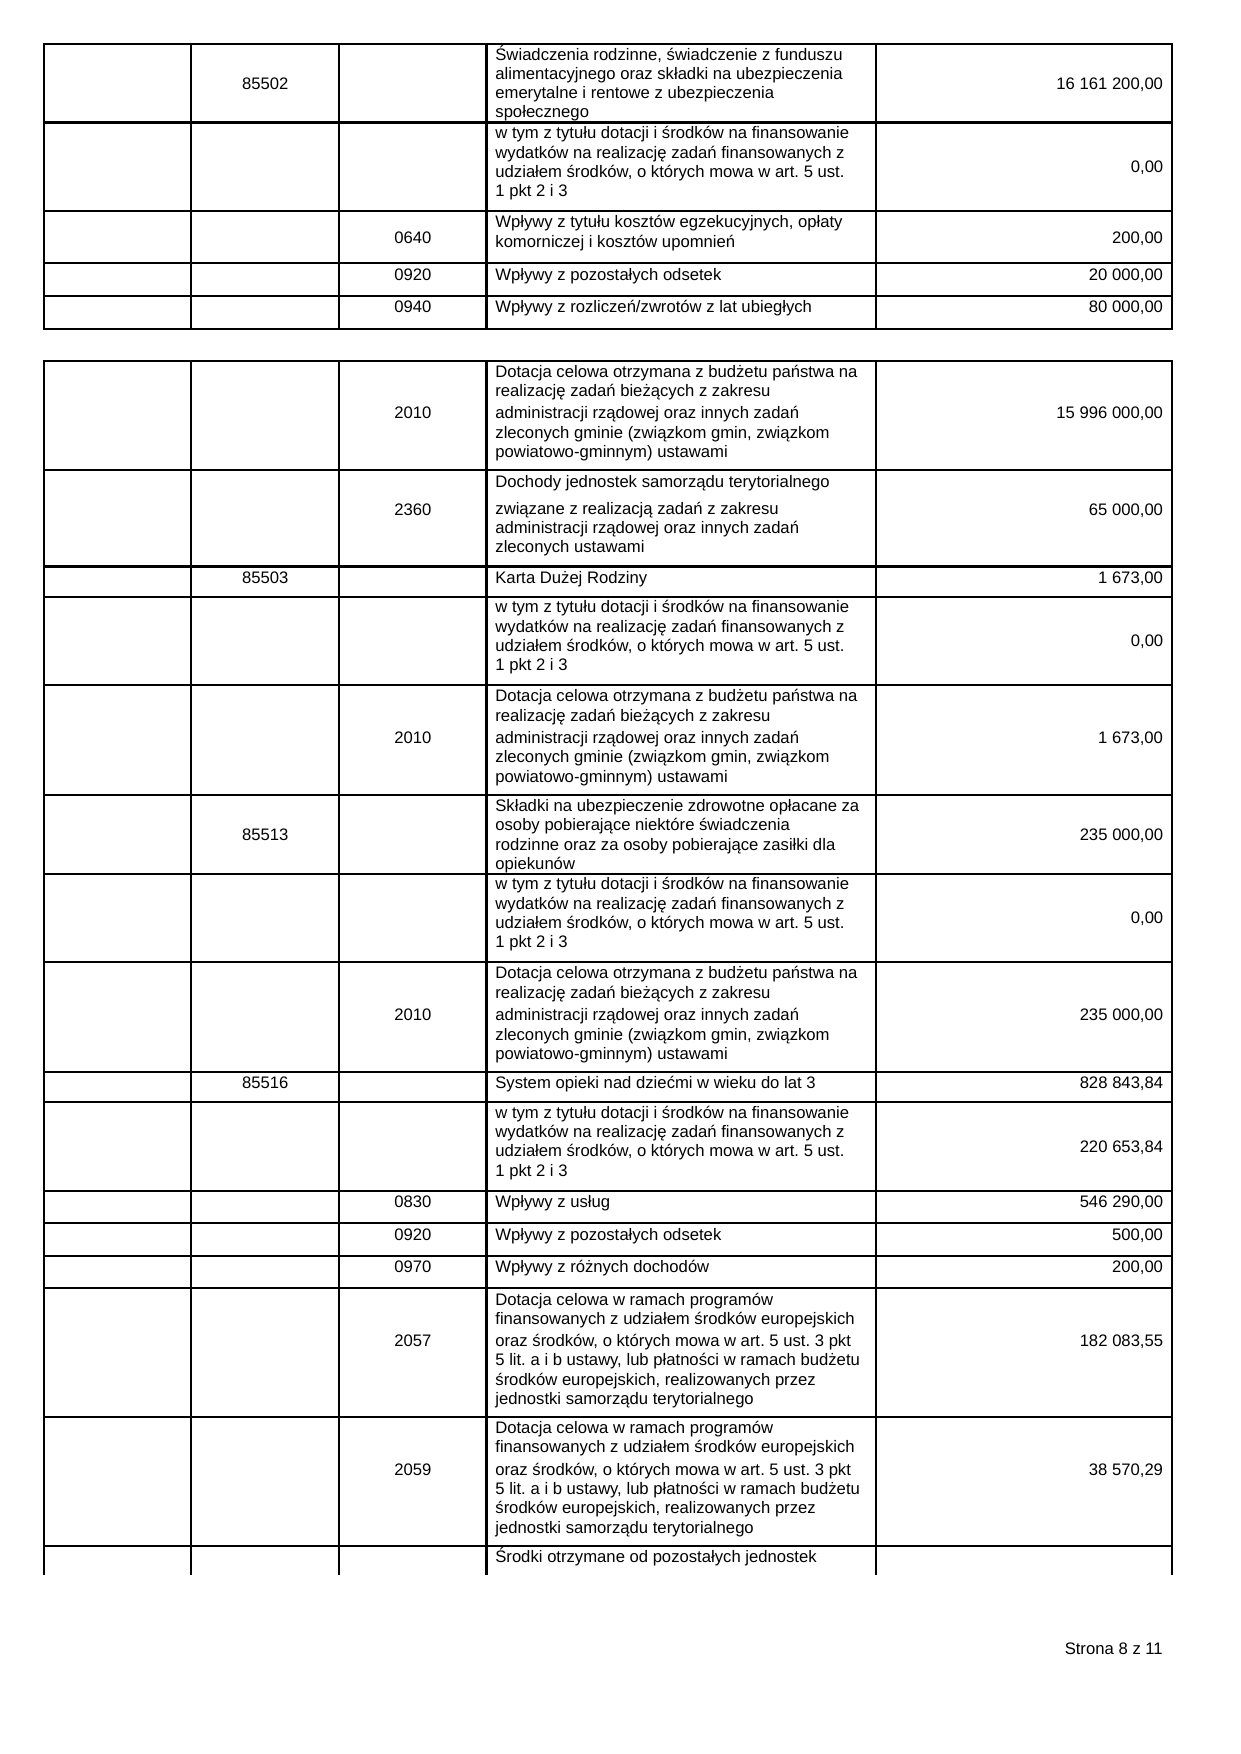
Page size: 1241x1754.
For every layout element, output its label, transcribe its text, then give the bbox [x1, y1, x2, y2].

table_cell [192, 963, 338, 1005]
table_cell 15 996 000,00 [877, 403, 1171, 469]
table_cell administracji rządowej oraz innych zadań zleconych gminie (związkom gmin, związkom powiatowo-gminnym) ustawami [488, 728, 875, 794]
table_cell 16 161 200,00 [877, 45, 1171, 121]
table_cell [340, 598, 485, 684]
table_cell [45, 124, 190, 210]
table_header [45, 362, 190, 403]
table_cell [45, 403, 190, 469]
table_cell [192, 212, 338, 262]
table_cell 0920 [340, 264, 485, 295]
table_cell [340, 963, 485, 1005]
table_cell [192, 728, 338, 794]
table_cell [877, 963, 1171, 1005]
table_cell Składki na ubezpieczenie zdrowotne opłacane za osoby pobierające niektóre świadczenia rodzinne oraz za osoby pobierające zasiłki dla opiekunów [488, 796, 875, 873]
table_cell 235 000,00 [877, 796, 1171, 873]
table_cell 85513 [192, 796, 338, 873]
table_cell 182 083,55 [877, 1331, 1171, 1416]
table_cell Wpływy z usług [488, 1192, 875, 1222]
table_cell [45, 796, 190, 873]
table_cell 38 570,29 [877, 1460, 1171, 1545]
table_cell 80 000,00 [877, 297, 1171, 327]
table_cell Wpływy z pozostałych odsetek [488, 264, 875, 295]
table_cell Świadczenia rodzinne, świadczenie z funduszu alimentacyjnego oraz składki na ubezpieczenia emerytalne i rentowe z ubezpieczenia społecznego [488, 45, 875, 121]
table_cell Dotacja celowa otrzymana z budżetu państwa na realizację zadań bieżących z zakresu [488, 686, 875, 728]
table_cell Dotacja celowa w ramach programów finansowanych z udziałem środków europejskich [488, 1289, 875, 1331]
table_cell [45, 686, 190, 728]
table_cell 1 673,00 [877, 568, 1171, 596]
table_cell Dotacja celowa otrzymana z budżetu państwa na realizację zadań bieżących z zakresu [488, 963, 875, 1005]
table_cell 235 000,00 [877, 1005, 1171, 1071]
table_cell [340, 1418, 485, 1460]
table_cell [45, 1257, 190, 1287]
table_cell [192, 500, 338, 565]
table_cell [340, 1103, 485, 1190]
table_cell 500,00 [877, 1224, 1171, 1255]
table_cell [192, 124, 338, 210]
table_cell Wpływy z rozliczeń/zwrotów z lat ubiegłych [488, 297, 875, 327]
table_cell [877, 1289, 1171, 1331]
table_cell [192, 403, 338, 469]
table_cell oraz środków, o których mowa w art. 5 ust. 3 pkt 5 lit. a i b ustawy, lub płatności w ramach budżetu środków europejskich, realizowanych przez jednostki samorządu terytorialnego [488, 1460, 875, 1545]
table_cell [45, 1331, 190, 1416]
table_cell [877, 1547, 1171, 1575]
table_cell 1 673,00 [877, 728, 1171, 794]
table_cell 85502 [192, 45, 338, 121]
table_cell administracji rządowej oraz innych zadań zleconych gminie (związkom gmin, związkom powiatowo-gminnym) ustawami [488, 403, 875, 469]
table_cell 220 653,84 [877, 1103, 1171, 1190]
table_cell 0970 [340, 1257, 485, 1287]
table_cell [340, 686, 485, 728]
table_cell 85503 [192, 568, 338, 596]
table_cell [45, 1005, 190, 1071]
table_cell [45, 963, 190, 1005]
table_cell [45, 297, 190, 327]
table_cell [192, 1192, 338, 1222]
table_cell [45, 264, 190, 295]
table_header [340, 362, 485, 403]
table_cell [192, 875, 338, 961]
table_cell oraz środków, o których mowa w art. 5 ust. 3 pkt 5 lit. a i b ustawy, lub płatności w ramach budżetu środków europejskich, realizowanych przez jednostki samorządu terytorialnego [488, 1331, 875, 1416]
table_cell [45, 1418, 190, 1460]
table_cell [192, 686, 338, 728]
table_cell Środki otrzymane od pozostałych jednostek [488, 1547, 875, 1575]
table_cell 200,00 [877, 212, 1171, 262]
table_cell 2057 [340, 1331, 485, 1416]
table_cell 0640 [340, 212, 485, 262]
table_cell [192, 1289, 338, 1331]
table_cell 85516 [192, 1073, 338, 1101]
table_cell Wpływy z różnych dochodów [488, 1257, 875, 1287]
table_cell 200,00 [877, 1257, 1171, 1287]
table_cell [192, 471, 338, 499]
table_cell 0,00 [877, 124, 1171, 210]
table_cell [45, 1224, 190, 1255]
table_cell [192, 1547, 338, 1575]
table_cell [340, 796, 485, 873]
table_cell [45, 1289, 190, 1331]
table_cell [340, 875, 485, 961]
table_cell [45, 728, 190, 794]
table_cell [340, 1289, 485, 1331]
table_cell [340, 471, 485, 499]
table_cell związane z realizacją zadań z zakresu administracji rządowej oraz innych zadań zleconych ustawami [488, 500, 875, 565]
table_cell Wpływy z tytułu kosztów egzekucyjnych, opłaty komorniczej i kosztów upomnień [488, 212, 875, 262]
table_cell 0940 [340, 297, 485, 327]
table_cell [45, 1460, 190, 1545]
table_cell [340, 124, 485, 210]
table_cell Wpływy z pozostałych odsetek [488, 1224, 875, 1255]
table_cell 0,00 [877, 875, 1171, 961]
table_header [877, 362, 1171, 403]
table_cell [45, 875, 190, 961]
table_cell [45, 212, 190, 262]
table_cell 0830 [340, 1192, 485, 1222]
table_cell [45, 471, 190, 499]
table_cell [877, 471, 1171, 499]
table_cell [45, 45, 190, 121]
table_cell [340, 1073, 485, 1101]
table_cell 2010 [340, 403, 485, 469]
table_cell 0920 [340, 1224, 485, 1255]
table_cell [877, 1418, 1171, 1460]
table_cell [45, 1192, 190, 1222]
table_cell [45, 568, 190, 596]
table_cell [192, 1331, 338, 1416]
table_cell [192, 1418, 338, 1460]
table_cell 20 000,00 [877, 264, 1171, 295]
table_cell [340, 568, 485, 596]
table_cell Karta Dużej Rodziny [488, 568, 875, 596]
table_cell 65 000,00 [877, 500, 1171, 565]
table_cell 828 843,84 [877, 1073, 1171, 1101]
table_cell 0,00 [877, 598, 1171, 684]
table_header Dotacja celowa otrzymana z budżetu państwa na realizację zadań bieżących z zakresu [488, 362, 875, 403]
table_cell [45, 598, 190, 684]
table_cell 2360 [340, 500, 485, 565]
table_cell [45, 1073, 190, 1101]
table_cell [45, 1103, 190, 1190]
table_cell administracji rządowej oraz innych zadań zleconych gminie (związkom gmin, związkom powiatowo-gminnym) ustawami [488, 1005, 875, 1071]
table_cell 2059 [340, 1460, 485, 1545]
table_cell 2010 [340, 1005, 485, 1071]
table_cell System opieki nad dziećmi w wieku do lat 3 [488, 1073, 875, 1101]
table_cell [340, 1547, 485, 1575]
table_cell [192, 264, 338, 295]
table_cell [45, 1547, 190, 1575]
table_cell [192, 1103, 338, 1190]
table_cell 2010 [340, 728, 485, 794]
table_cell Dochody jednostek samorządu terytorialnego [488, 471, 875, 499]
table_cell [192, 1257, 338, 1287]
table_cell [192, 297, 338, 327]
table_header [192, 362, 338, 403]
table_cell [340, 45, 485, 121]
table_cell [192, 1224, 338, 1255]
table_cell [45, 500, 190, 565]
table_cell [877, 686, 1171, 728]
table_cell [192, 1460, 338, 1545]
table_cell Dotacja celowa w ramach programów finansowanych z udziałem środków europejskich [488, 1418, 875, 1460]
table_cell 546 290,00 [877, 1192, 1171, 1222]
table_cell [192, 1005, 338, 1071]
table_cell [192, 598, 338, 684]
